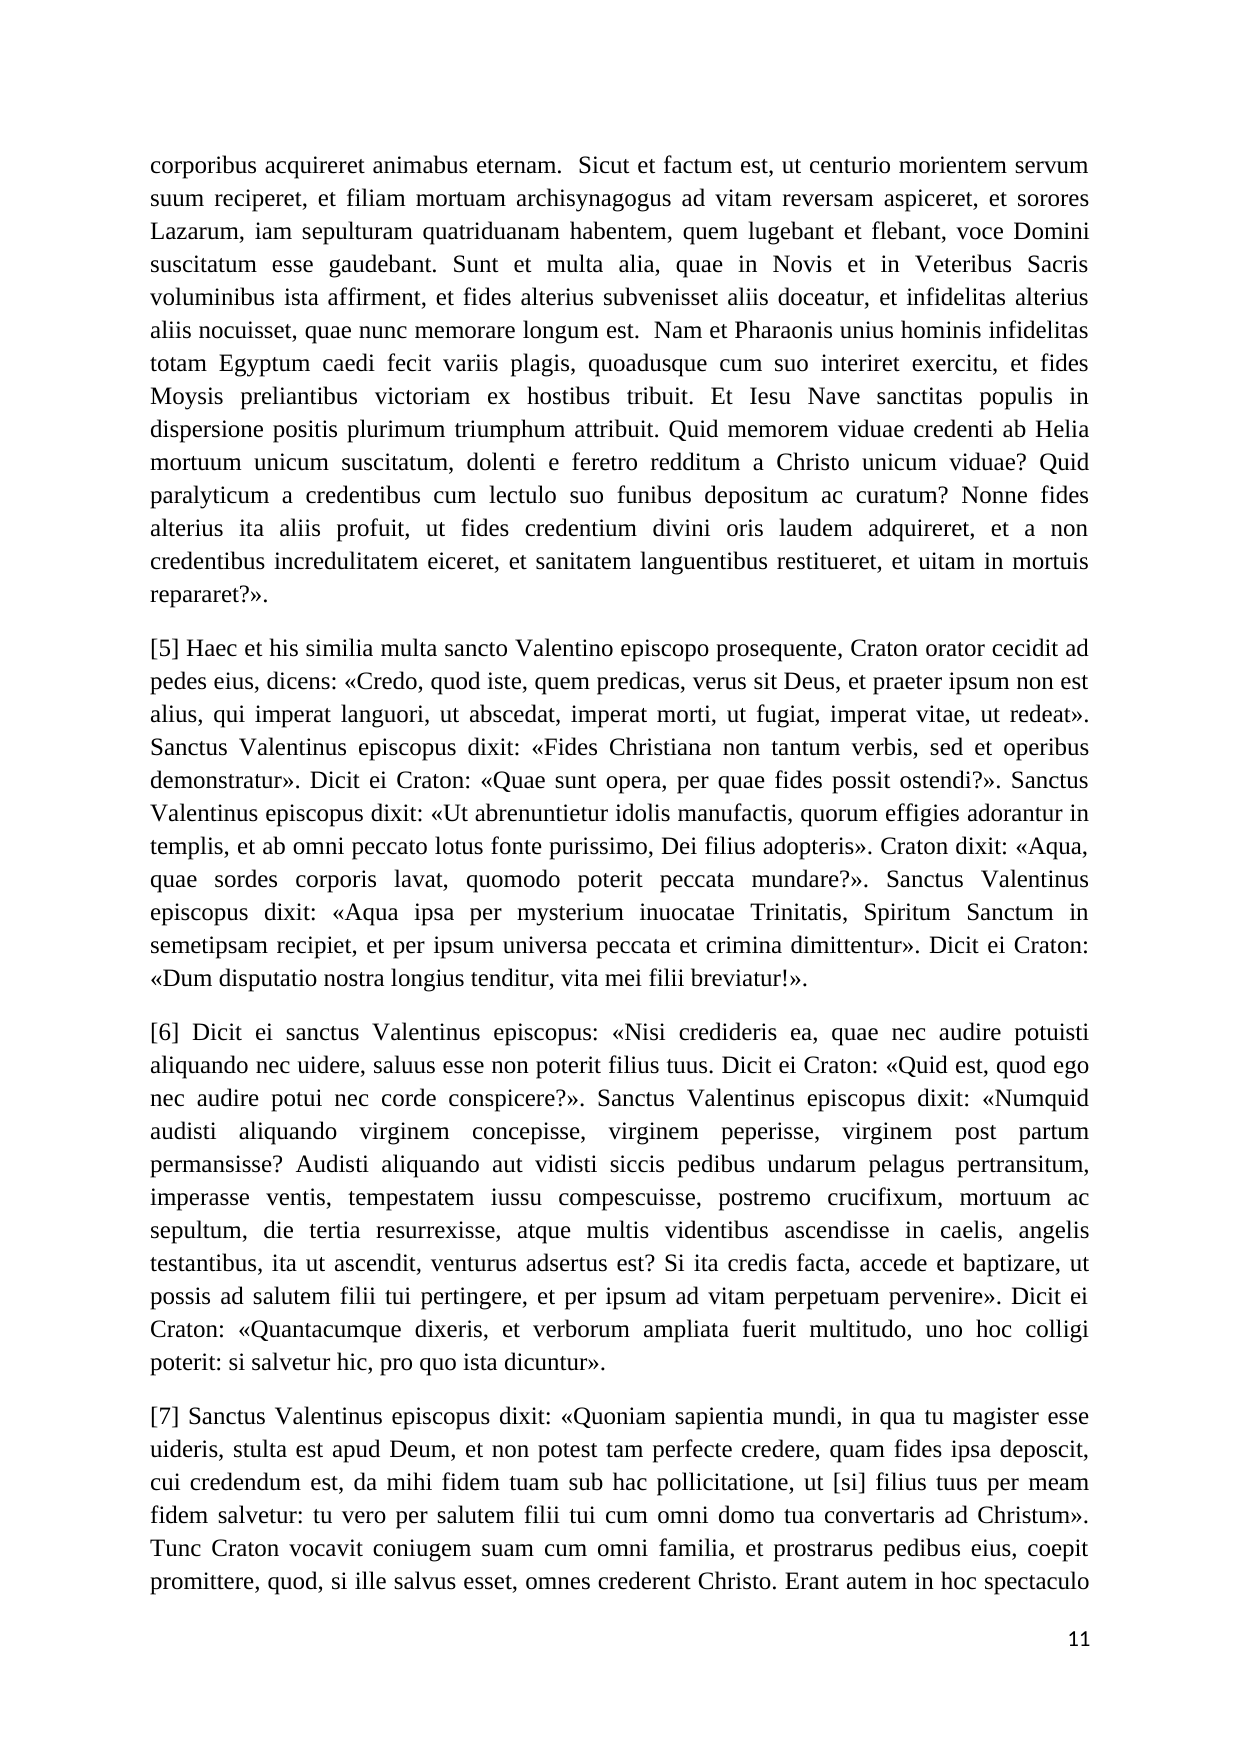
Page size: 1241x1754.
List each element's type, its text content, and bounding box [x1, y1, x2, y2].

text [150, 150, 1090, 608]
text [150, 1401, 1090, 1595]
text [5] Haec et his similia multa sancto Valentino episcopo prosequente, Craton orator cecidit ad pedes eius, dicens: «Credo, quod iste, quem predicas, verus sit Deus, et praeter ipsum non est alius, qui imperat languori, ut abscedat, imperat morti, ut fugiat, imperat vitae, ut redeat». Sanctus Valentinus episcopus dixit: «Fides Christiana non tantum verbis, sed et operibus demonstratur». Dicit ei Craton: «Quae sunt opera, per quae fides possit ostendi?». Sanctus Valentinus episcopus dixit: «Ut abrenuntietur idolis manufactis, quorum effigies adorantur in templis, et ab omni peccato lotus fonte purissimo, Dei filius adopteris». Craton dixit: «Aqua, quae sordes corporis lavat, quomodo poterit peccata mundare?». Sanctus Valentinus episcopus dixit: «Aqua ipsa per mysterium inuocatae Trinitatis, Spiritum Sanctum in semetipsam recipiet, et per ipsum universa peccata et crimina dimittentur». Dicit ei Craton: «Dum disputatio nostra longius tenditur, vita mei filii breviatur!». [150, 633, 1090, 992]
text [6] Dicit ei sanctus Valentinus episcopus: «Nisi credideris ea, quae nec audire potuisti aliquando nec uidere, saluus esse non poterit filius tuus. Dicit ei Craton: «Quid est, quod ego nec audire potui nec corde conspicere?». Sanctus Valentinus episcopus dixit: «Numquid audisti aliquando virginem concepisse, virginem peperisse, virginem post partum permansisse? Audisti aliquando aut vidisti siccis pedibus undarum pelagus pertransitum, imperasse ventis, tempestatem iussu compescuisse, postremo crucifixum, mortuum ac sepultum, die tertia resurrexisse, atque multis videntibus ascendisse in caelis, angelis testantibus, ita ut ascendit, venturus adsertus est? Si ita credis facta, accede et baptizare, ut possis ad salutem filii tui pertingere, et per ipsum ad vitam perpetuam pervenire». Dicit ei Craton: «Quantacumque dixeris, et verborum ampliata fuerit multitudo, uno hoc colligi poterit: si salvetur hic, pro quo ista dicuntur». [150, 1017, 1090, 1376]
